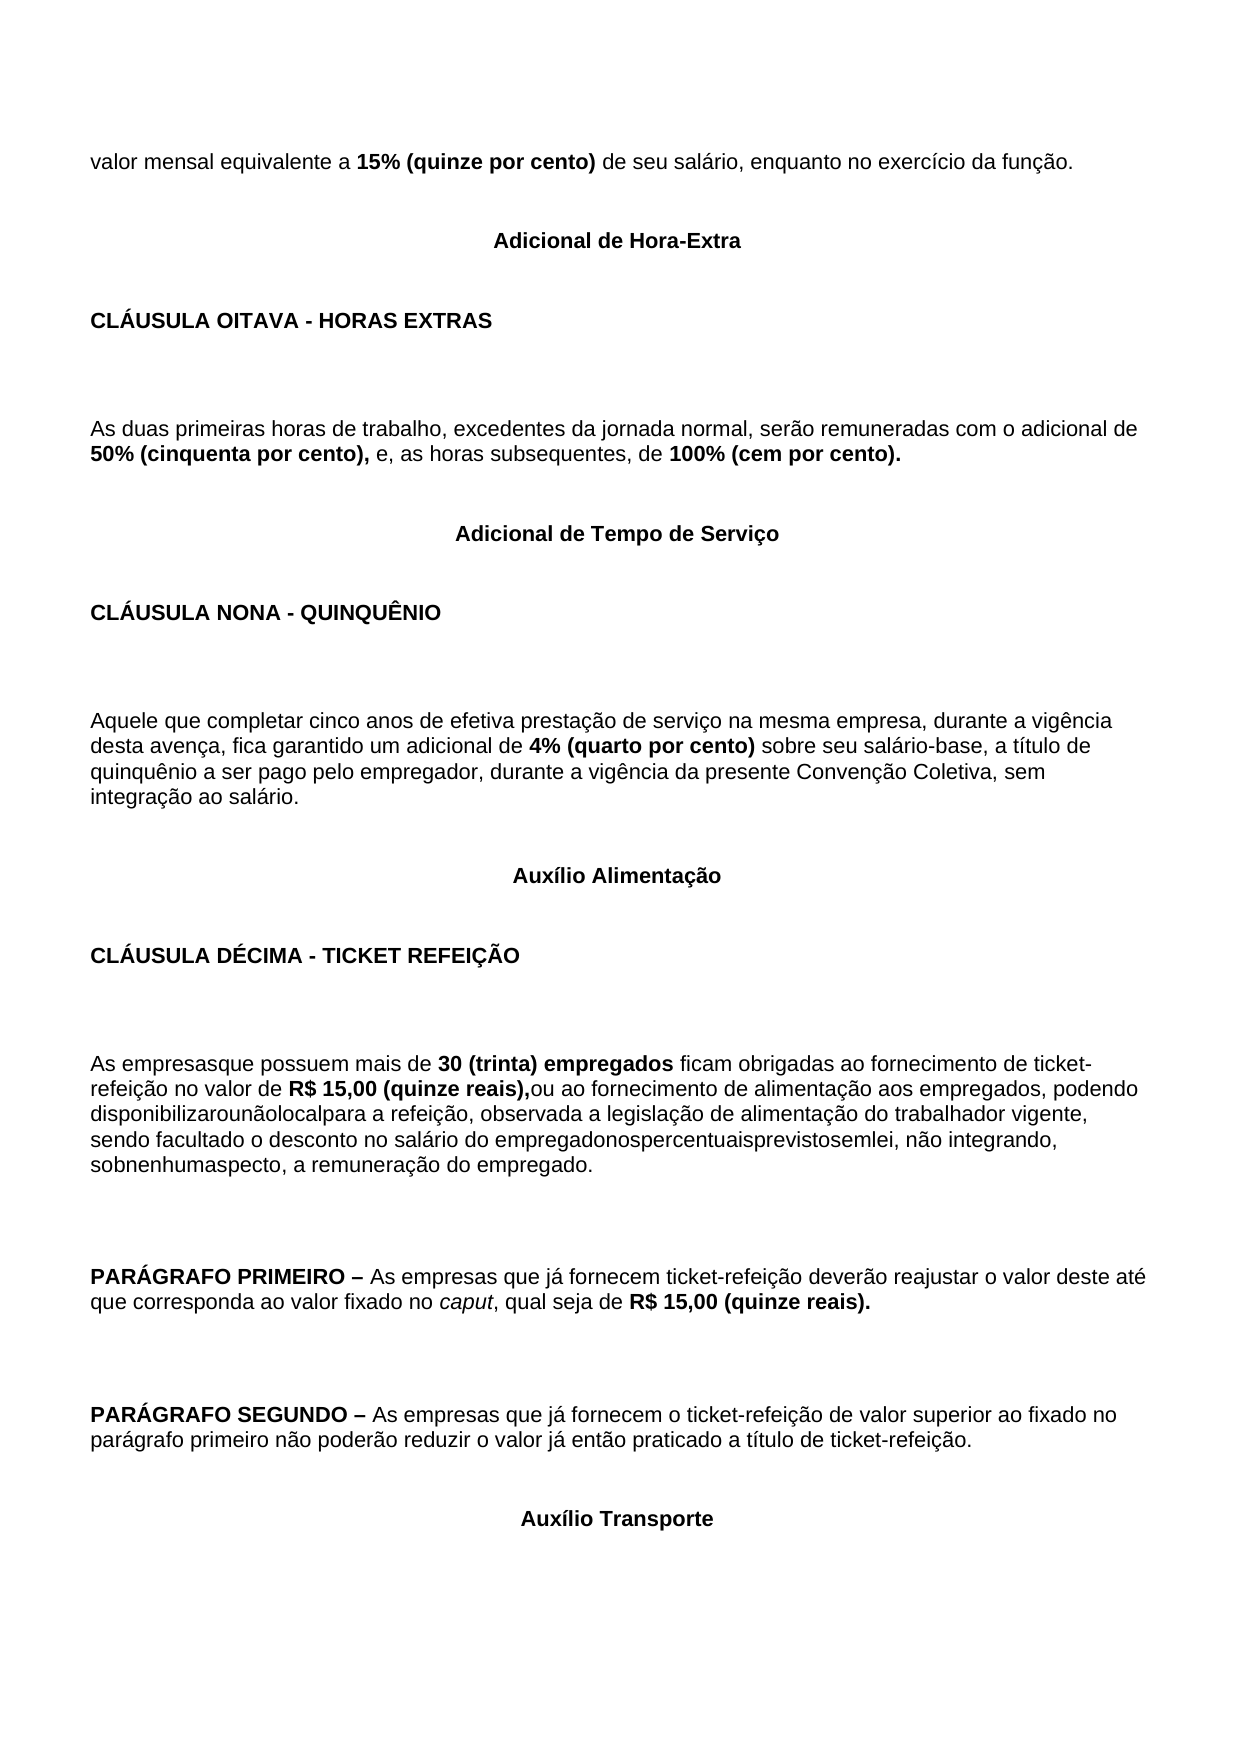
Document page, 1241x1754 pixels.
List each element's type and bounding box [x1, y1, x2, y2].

table_header [89, 118, 1152, 1587]
